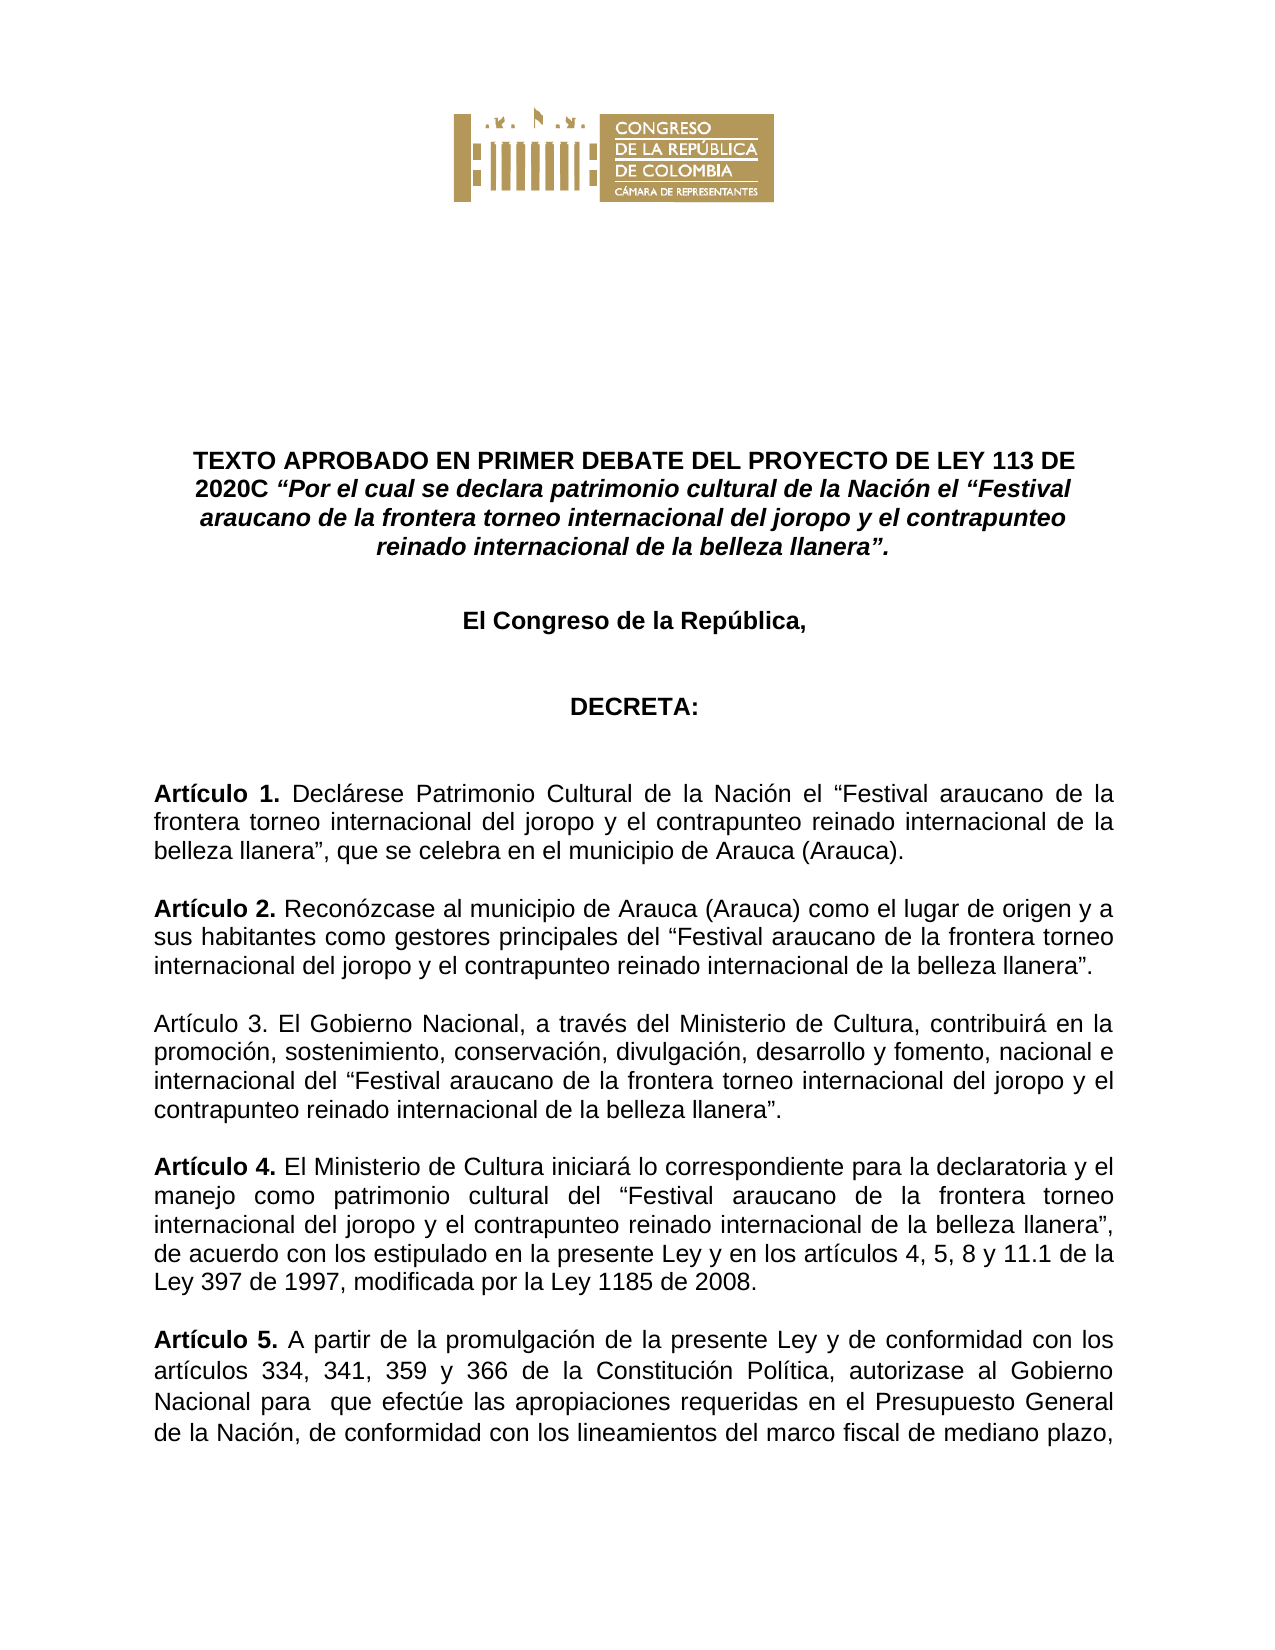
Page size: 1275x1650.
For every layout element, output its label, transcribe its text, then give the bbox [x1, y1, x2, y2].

text TEXTO APROBADO EN PRIMER DEBATE DEL PROYECTO DE LEY 113 DE 2020C “Por el cual se declara patrimonio cultural de la Nación el “Festival araucano de la frontera torneo internacional del joropo y el contrapunteo reinado internacional de la belleza llanera”. [153, 446, 1116, 561]
text DECRETA: [153, 692, 1116, 721]
text Artículo 4. El Ministerio de Cultura iniciará lo correspondiente para la declaratoria y el manejo como patrimonio cultural del “Festival araucano de la frontera torneo internacional del joropo y el contrapunteo reinado internacional de la belleza llanera”, de acuerdo con los estipulado en la presente Ley y en los artículos 4, 5, 8 y 11.1 de la Ley 397 de 1997, modificada por la Ley 1185 de 2008. [153, 1152, 1116, 1296]
text Artículo 3. El Gobierno Nacional, a través del Ministerio de Cultura, contribuirá en la promoción, sostenimiento, conservación, divulgación, desarrollo y fomento, nacional e internacional del “Festival araucano de la frontera torneo internacional del joropo y el contrapunteo reinado internacional de la belleza llanera”. [153, 1008, 1116, 1123]
picture [453, 101, 774, 206]
text Artículo 2. Reconózcase al municipio de Arauca (Arauca) como el lugar de origen y a sus habitantes como gestores principales del “Festival araucano de la frontera torneo internacional del joropo y el contrapunteo reinado internacional de la belleza llanera”. [153, 893, 1116, 980]
text Artículo 1. Declárese Patrimonio Cultural de la Nación el “Festival araucano de la frontera torneo internacional del joropo y el contrapunteo reinado internacional de la belleza llanera”, que se celebra en el municipio de Arauca (Arauca). [153, 778, 1116, 865]
text El Congreso de la República, [153, 606, 1116, 635]
